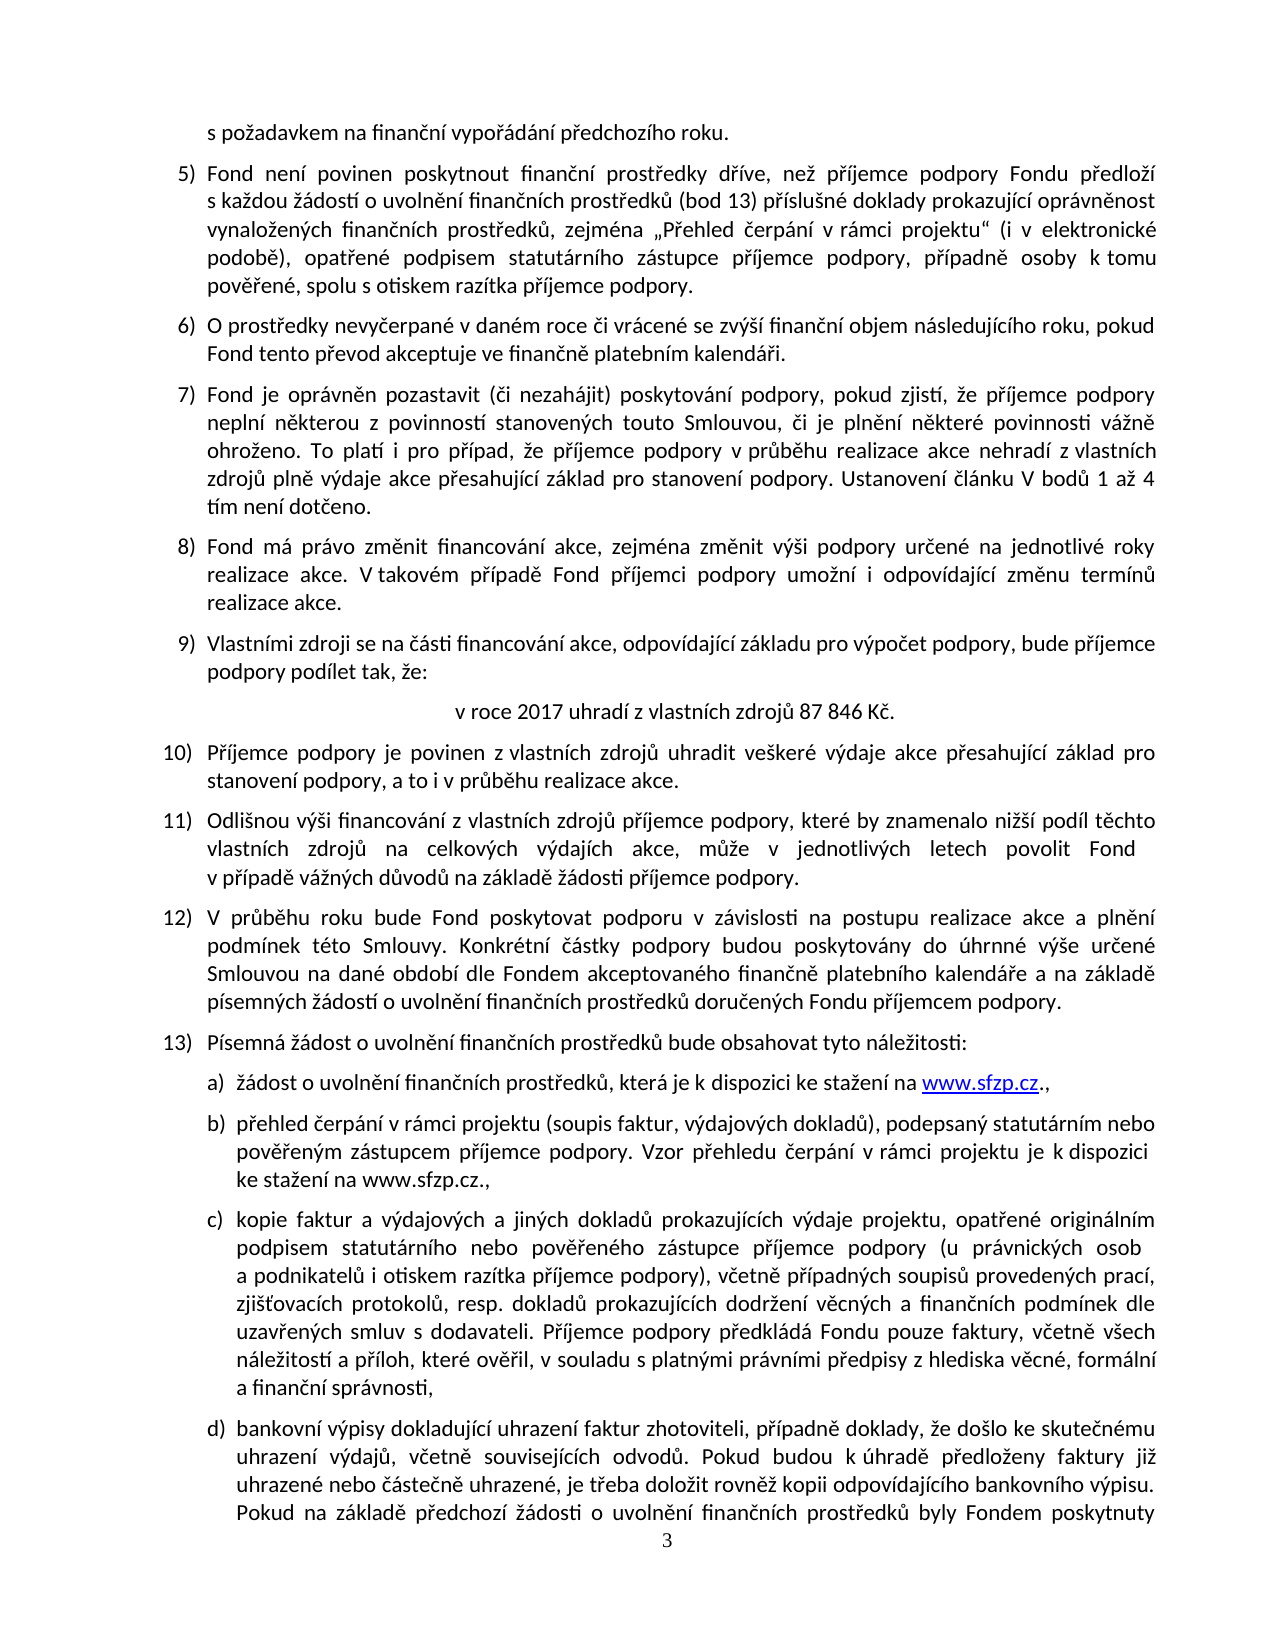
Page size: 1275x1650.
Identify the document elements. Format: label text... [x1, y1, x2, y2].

list O prostředky nevyčerpané v daném roce či vrácené se zvýší finanční objem následujícího roku, pokud Fond tento převod akceptuje ve finančně platebním kalendáři. [177, 311, 1157, 367]
list Fond má právo změnit financování akce, zejména změnit výši podpory určené na jednotlivé roky realizace akce. V takovém případě Fond příjemci podpory umožní i odpovídající změnu termínů realizace akce. [177, 532, 1157, 616]
list V průběhu roku bude Fond poskytovat podporu v závislosti na postupu realizace akce a plnění podmínek této Smlouvy. Konkrétní částky podpory budou poskytovány do úhrnné výše určené Smlouvou na dané období dle Fondem akceptovaného finančně platebního kalendáře a na základě písemných žádostí o uvolnění finančních prostředků doručených Fondu příjemcem podpory. [162, 903, 1157, 1015]
list Fond je oprávněn pozastavit (či nezahájit) poskytování podpory, pokud zjistí, že příjemce podpory neplní některou z povinností stanovených touto Smlouvou, či je plnění některé povinnosti vážně ohroženo. To platí i pro případ, že příjemce podpory v průběhu realizace akce nehradí z vlastních zdrojů plně výdaje akce přesahující základ pro stanovení podpory. Ustanovení článku V bodů 1 až 4 tím není dotčeno. [177, 380, 1157, 520]
list Vlastními zdroji se na části financování akce, odpovídající základu pro výpočet podpory, bude příjemce podpory podílet tak, že: [177, 629, 1157, 685]
list Příjemce podpory je povinen z vlastních zdrojů uhradit veškeré výdaje akce přesahující základ pro stanovení podpory, a to i v průběhu realizace akce. [162, 738, 1157, 794]
list Fond není povinen poskytnout finanční prostředky dříve, než příjemce podpory Fondu předloží s každou žádostí o uvolnění finančních prostředků (bod 13) příslušné doklady prokazující oprávněnost vynaložených finančních prostředků, zejména „Přehled čerpání v rámci projektu“ (i v elektronické podobě), opatřené podpisem statutárního zástupce příjemce podpory, případně osoby k tomu pověřené, spolu s otiskem razítka příjemce podpory. [177, 159, 1157, 299]
list žádost o uvolnění finančních prostředků, která je k dispozici ke stažení na www.sfzp.cz., [207, 1068, 1157, 1096]
list Písemná žádost o uvolnění finančních prostředků bude obsahovat tyto náležitosti: [162, 1028, 1157, 1056]
list Odlišnou výši financování z vlastních zdrojů příjemce podpory, které by znamenalo nižší podíl těchto vlastních zdrojů na celkových výdajích akce, může v jednotlivých letech povolit Fond v případě vážných důvodů na základě žádosti příjemce podpory. [162, 807, 1157, 891]
text v roce 2017 uhradí z vlastních zdrojů 87 846 Kč. [162, 697, 1157, 726]
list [177, 118, 1157, 146]
list přehled čerpání v rámci projektu (soupis faktur, výdajových dokladů), podepsaný statutárním nebo pověřeným zástupcem příjemce podpory. Vzor přehledu čerpání v rámci projektu je k dispozici ke stažení na www.sfzp.cz., [207, 1109, 1157, 1193]
list kopie faktur a výdajových a jiných dokladů prokazujících výdaje projektu, opatřené originálním podpisem statutárního nebo pověřeného zástupce příjemce podpory (u právnických osob a podnikatelů i otiskem razítka příjemce podpory), včetně případných soupisů provedených prací, zjišťovacích protokolů, resp. dokladů prokazujících dodržení věcných a finančních podmínek dle uzavřených smluv s dodavateli. Příjemce podpory předkládá Fondu pouze faktury, včetně všech náležitostí a příloh, které ověřil, v souladu s platnými právními předpisy z hlediska věcné, formální a finanční správnosti, [207, 1205, 1157, 1401]
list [207, 1414, 1157, 1526]
